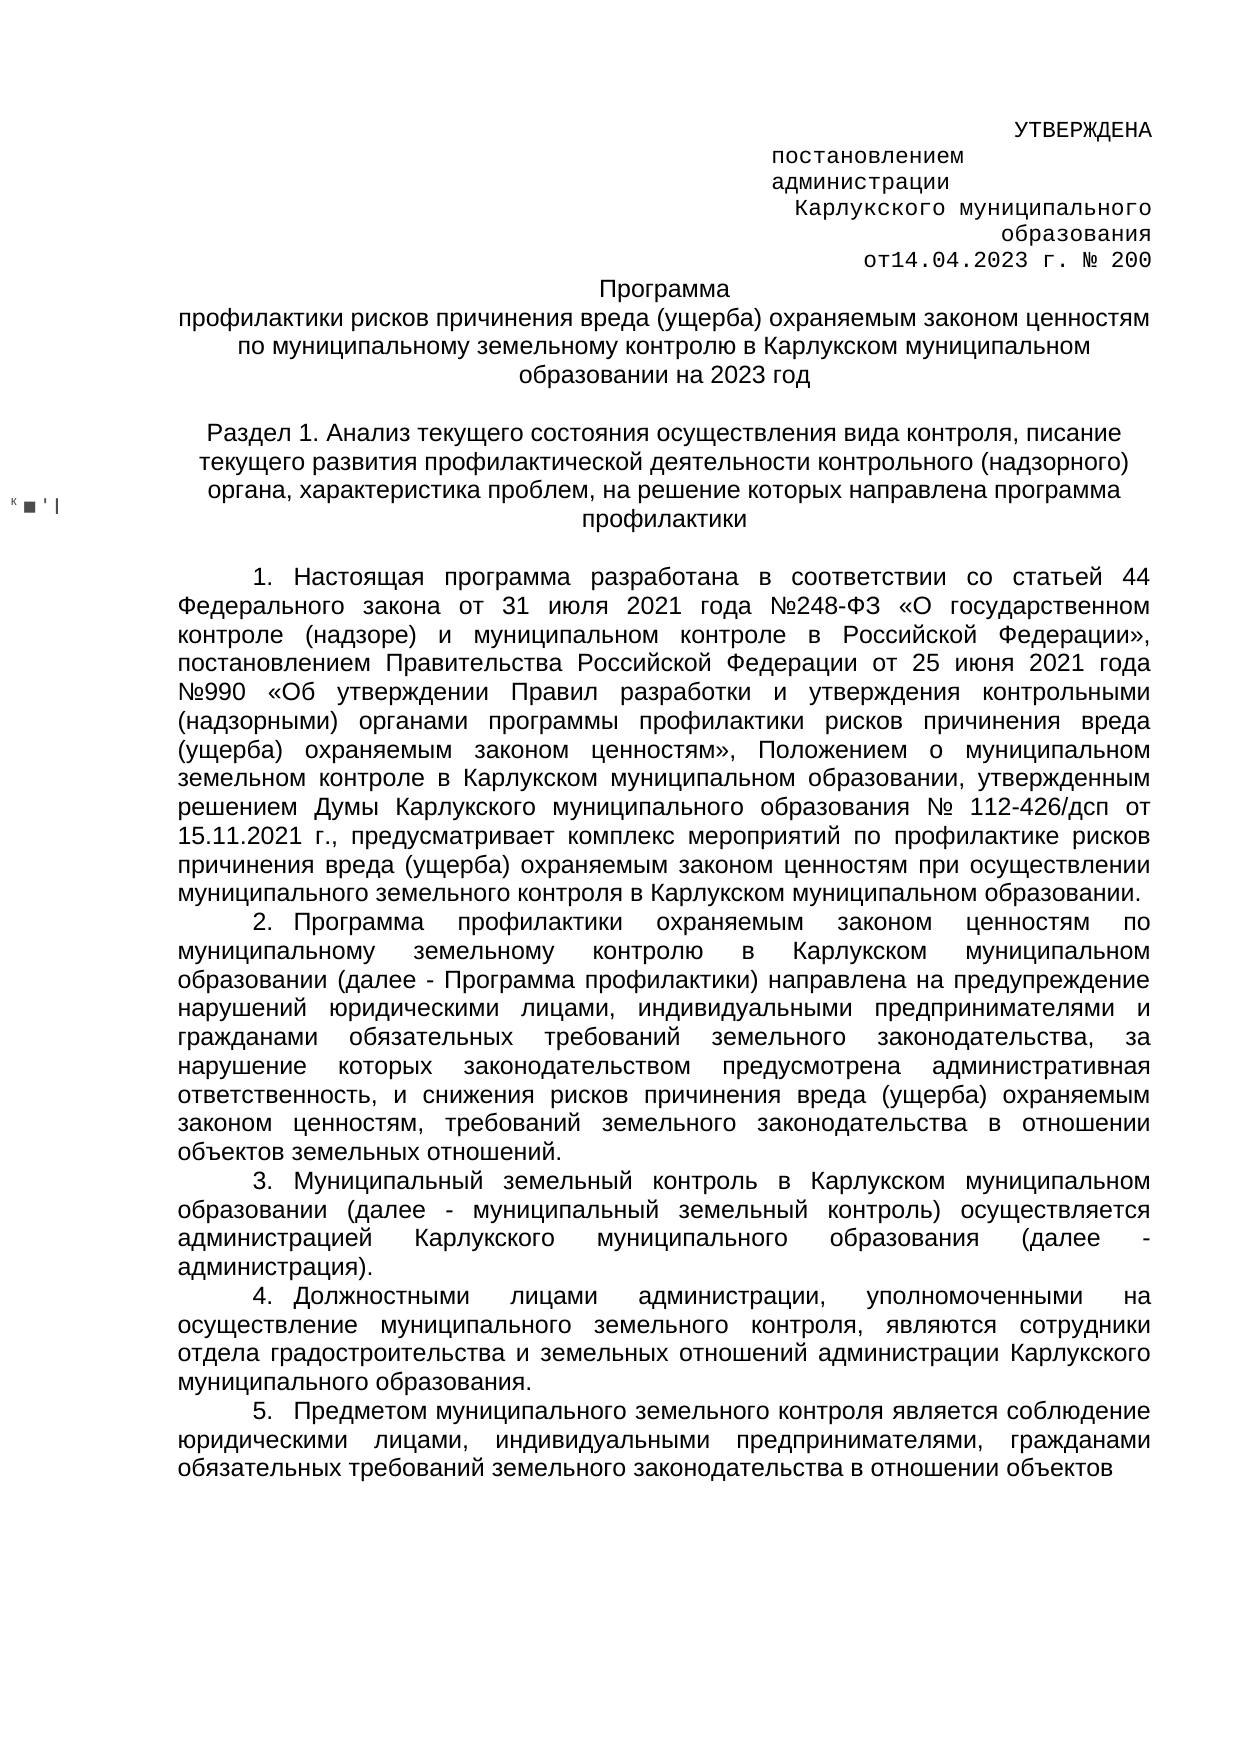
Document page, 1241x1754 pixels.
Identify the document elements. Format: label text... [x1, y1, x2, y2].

text от14.04.2023 г. № 200 [771, 248, 1152, 274]
text Раздел 1. Анализ текущего состояния осуществления вида контроля, писание текущего развития профилактической деятельности контрольного (надзорного) органа, характеристика проблем, на решение которых направлена программа профилактики [177, 418, 1152, 533]
text УТВЕРЖДЕНА [177, 118, 1152, 144]
text постановлением администрации [771, 144, 1152, 196]
list Программа профилактики охраняемым законом ценностям по муниципальному земельному контролю в Карлукском муниципальном образовании (далее - Программа профилактики) направлена на предупреждение нарушений юридическими лицами, индивидуальными предпринимателями и гражданами обязательных требований земельного законодательства, за нарушение которых законодательством предусмотрена административная ответственность, и снижения рисков причинения вреда (ущерба) охраняемым законом ценностям, требований земельного законодательства в отношении объектов земельных отношений. [177, 907, 1152, 1166]
text к ■ ' I [11, 493, 60, 519]
list Муниципальный земельный контроль в Карлукском муниципальном образовании (далее - муниципальный земельный контроль) осуществляется администрацией Карлукского муниципального образования (далее - администрация). [177, 1166, 1152, 1281]
list Настоящая программа разработана в соответствии со статьей 44 Федерального закона от 31 июля 2021 года №248-ФЗ «О государственном контроле (надзоре) и муниципальном контроле в Российской Федерации», постановлением Правительства Российской Федерации от 25 июня 2021 года №990 «Об утверждении Правил разработки и утверждения контрольными (надзорными) органами программы профилактики рисков причинения вреда (ущерба) охраняемым законом ценностям», Положением о муниципальном земельном контроле в Карлукском муниципальном образовании, утвержденным решением Думы Карлукского муниципального образования № 112-426/дсп от 15.11.2021 г., предусматривает комплекс мероприятий по профилактике рисков причинения вреда (ущерба) охраняемым законом ценностям при осуществлении муниципального земельного контроля в Карлукском муниципальном образовании. [177, 562, 1152, 907]
text Программа профилактики рисков причинения вреда (ущерба) охраняемым законом ценностям по муниципальному земельному контролю в Карлукском муниципальном образовании на 2023 год [177, 274, 1152, 389]
list Предметом муниципального земельного контроля является соблюдение юридическими лицами, индивидуальными предпринимателями, гражданами обязательных требований земельного законодательства в отношении объектов [177, 1396, 1152, 1482]
text образования [177, 222, 1152, 248]
list Должностными лицами администрации, уполномоченными на осуществление муниципального земельного контроля, являются сотрудники отдела градостроительства и земельных отношений администрации Карлукского муниципального образования. [177, 1281, 1152, 1396]
text Карлукского муниципального [177, 196, 1152, 222]
